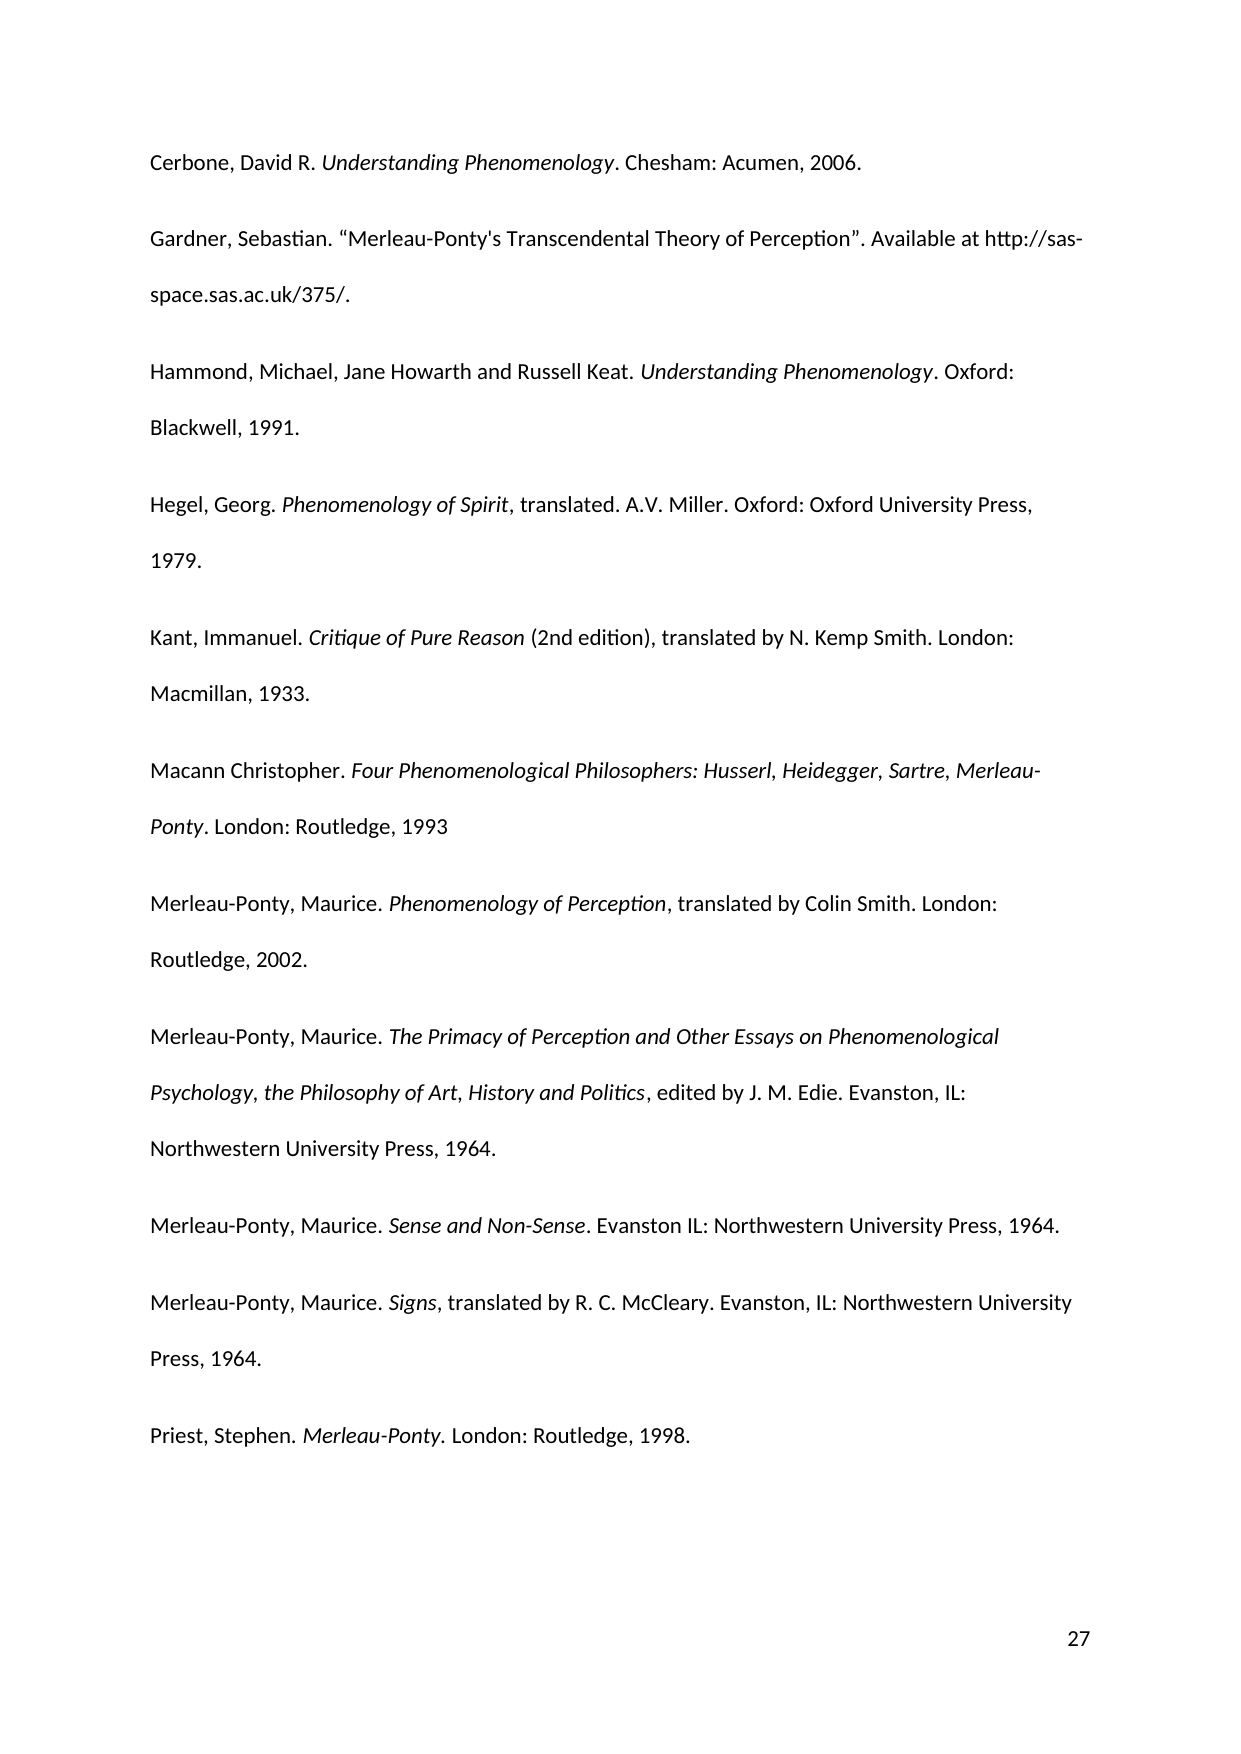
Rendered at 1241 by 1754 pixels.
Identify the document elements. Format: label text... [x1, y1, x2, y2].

text Merleau-Ponty, Maurice. Signs, translated by R. C. McCleary. Evanston, IL: Northwestern University Press, 1964. [150, 1288, 1090, 1372]
text Macann Christopher. Four Phenomenological Philosophers: Husserl, Heidegger, Sartre, Merleau-Ponty. London: Routledge, 1993 [150, 756, 1090, 840]
text Hammond, Michael, Jane Howarth and Russell Keat. Understanding Phenomenology. Oxford: Blackwell, 1991. [150, 357, 1090, 442]
text Cerbone, David R. Understanding Phenomenology. Chesham: Acumen, 2006. [150, 148, 1090, 176]
text Merleau-Ponty, Maurice. Sense and Non-Sense. Evanston IL: Northwestern University Press, 1964. [150, 1211, 1090, 1239]
text Priest, Stephen. Merleau-Ponty. London: Routledge, 1998. [150, 1421, 1090, 1449]
text Kant, Immanuel. Critique of Pure Reason (2nd edition), translated by N. Kemp Smith. London: Macmillan, 1933. [150, 623, 1090, 707]
text Merleau-Ponty, Maurice. Phenomenology of Perception, translated by Colin Smith. London: Routledge, 2002. [150, 889, 1090, 973]
text Merleau-Ponty, Maurice. The Primacy of Perception and Other Essays on Phenomenological Psychology, the Philosophy of Art, History and Politics, edited by J. M. Edie. Evanston, IL: Northwestern University Press, 1964. [150, 1022, 1090, 1162]
text Hegel, Georg. Phenomenology of Spirit, translated. A.V. Miller. Oxford: Oxford University Press, 1979. [150, 490, 1090, 574]
text Gardner, Sebastian. “Merleau-Ponty's Transcendental Theory of Perception”. Available at http://sas-space.sas.ac.uk/375/. [150, 224, 1090, 309]
